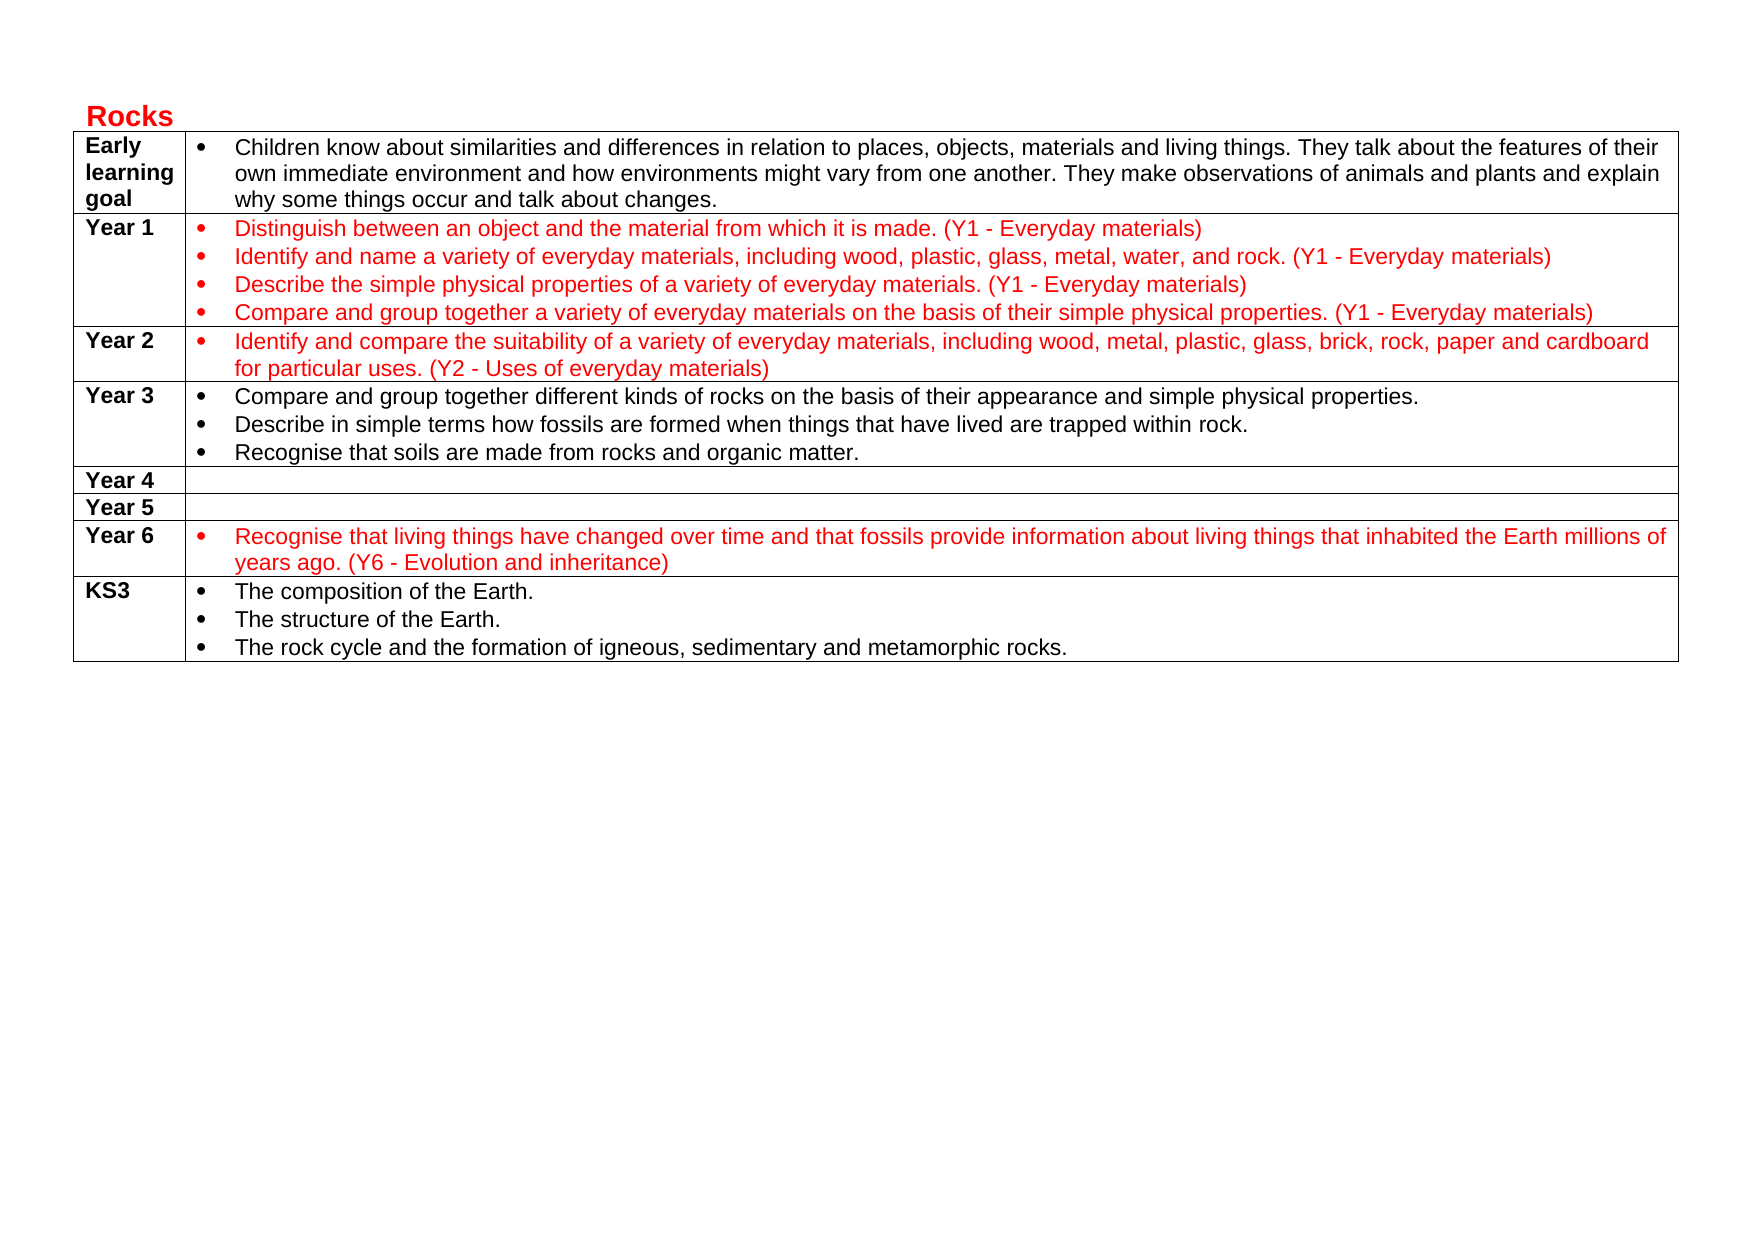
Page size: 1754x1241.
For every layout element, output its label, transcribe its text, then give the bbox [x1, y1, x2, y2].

table_cell The composition of the Earth. The structure of the Earth. The rock cycle and the formation of igneous, sedimentary and metamorphic rocks. [186, 577, 1678, 661]
table_cell Year 1 [74, 214, 185, 326]
table_cell Year 6 [74, 521, 185, 576]
table_cell Year 3 [74, 382, 185, 466]
table_cell Distinguish between an object and the material from which it is made. (Y1 - Everyday materials) Identify and name a variety of everyday materials, including wood, plastic, glass, metal, water, and rock. (Y1 - Everyday materials) Describe the simple physical properties of a variety of everyday materials. (Y1 - Everyday materials) Compare and group together a variety of everyday materials on the basis of their simple physical properties. (Y1 - Everyday materials) [186, 214, 1678, 326]
table_cell Identify and compare the suitability of a variety of everyday materials, including wood, metal, plastic, glass, brick, rock, paper and cardboard for particular uses. (Y2 - Uses of everyday materials) [186, 327, 1678, 381]
table_header Early learning goal [74, 132, 185, 213]
table_cell Recognise that living things have changed over time and that fossils provide information about living things that inhabited the Earth millions of years ago. (Y6 - Evolution and inheritance) [186, 521, 1678, 576]
table_header Children know about similarities and differences in relation to places, objects, materials and living things. They talk about the features of their own immediate environment and how environments might vary from one another. They make observations of animals and plants and explain why some things occur and talk about changes. [186, 132, 1678, 213]
table_cell Year 5 [74, 494, 185, 520]
table_cell Year 4 [74, 467, 185, 493]
table_cell KS3 [74, 577, 185, 661]
table_cell Year 2 [74, 327, 185, 381]
table_cell [186, 494, 1678, 520]
table_cell Compare and group together different kinds of rocks on the basis of their appearance and simple physical properties. Describe in simple terms how fossils are formed when things that have lived are trapped within rock. Recognise that soils are made from rocks and organic matter. [186, 382, 1678, 466]
table_cell [186, 467, 1678, 493]
